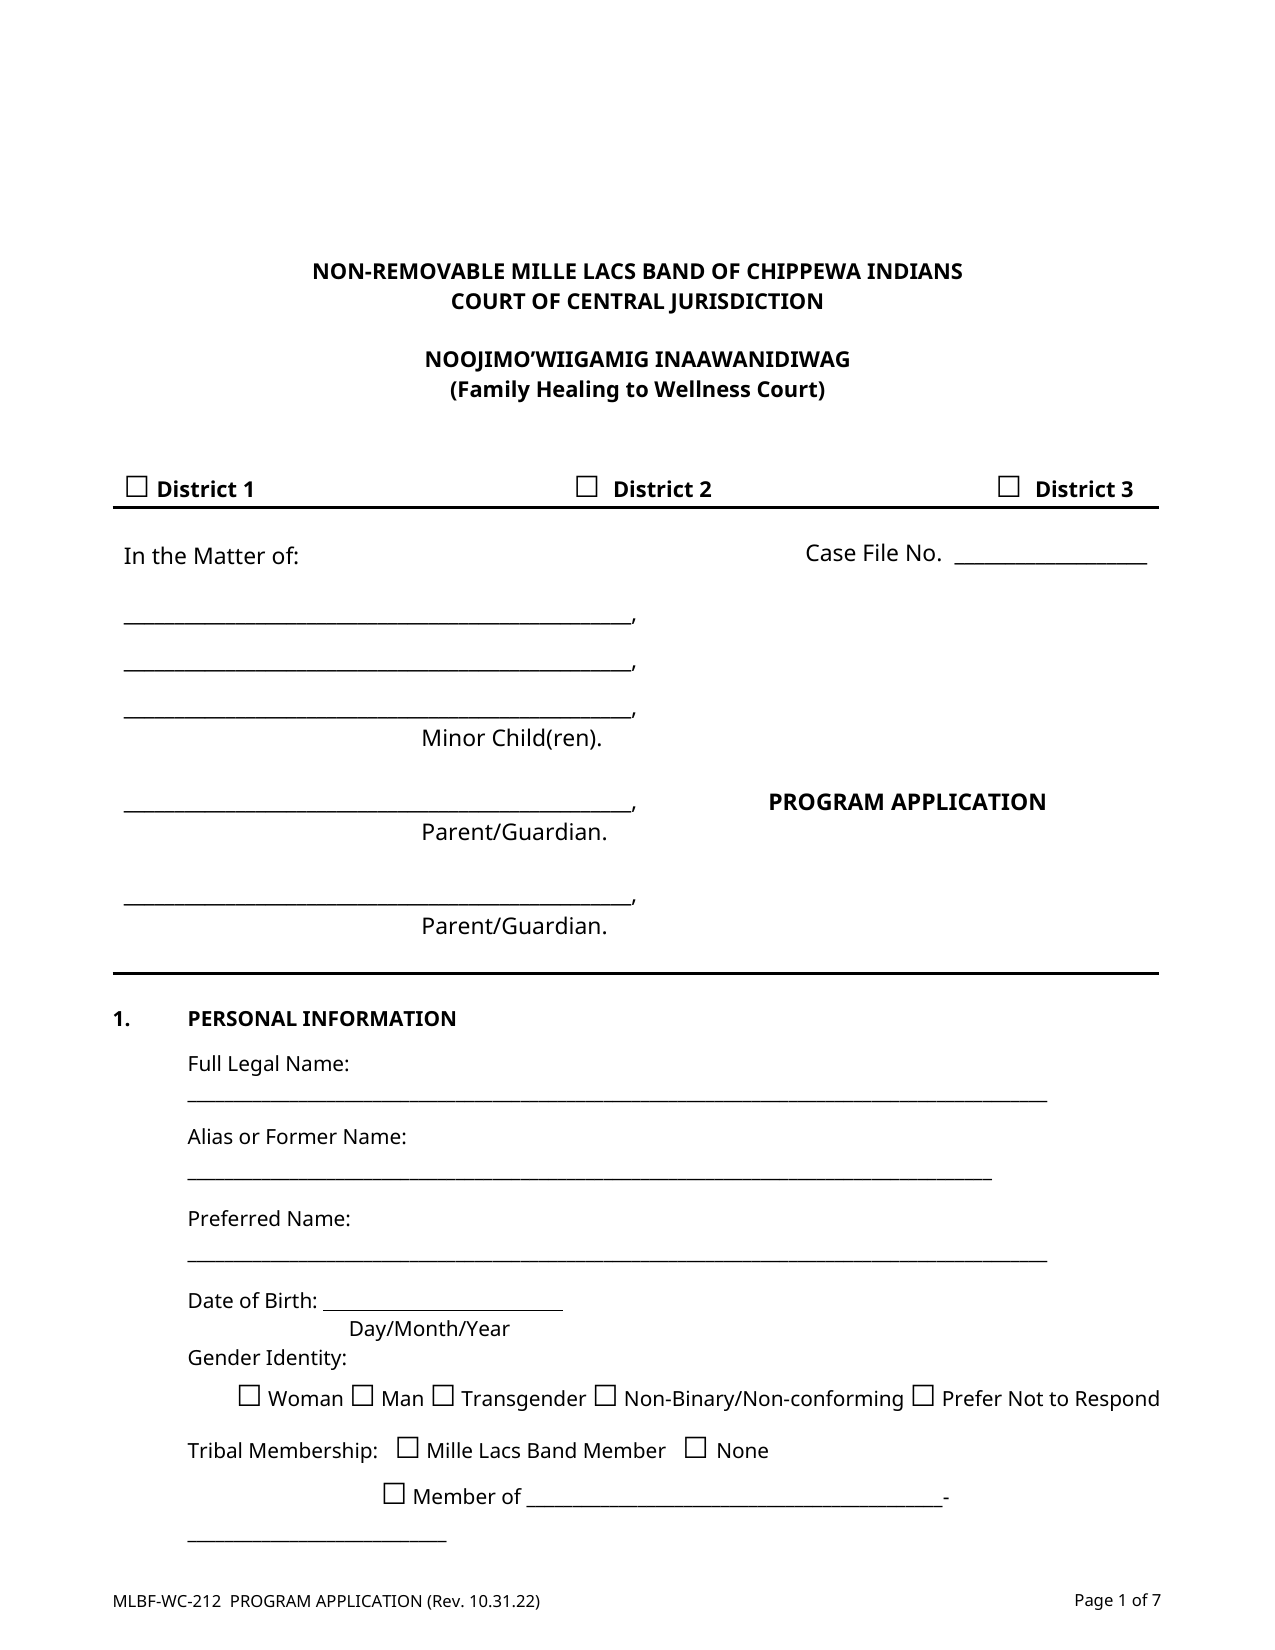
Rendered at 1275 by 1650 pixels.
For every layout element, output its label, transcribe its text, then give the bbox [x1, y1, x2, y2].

table_header District 1 [113, 466, 562, 506]
table_header District 2 [563, 466, 984, 506]
table_cell __________________________________________________, __________________________________________________, __________________________________________________, Minor Child(ren). __________________________________________________, Parent/Guardian. __________________________________________________, Parent/Guardian. [113, 597, 656, 972]
table_header District 3 [984, 466, 1161, 506]
text NON-REMOVABLE MILLE LACS BAND OF CHIPPEWA INDIANS [112, 256, 1162, 286]
text COURT OF CENTRAL JURISDICTION [112, 286, 1162, 316]
text Noojimo’wIIgamig Inaawanidiwag [112, 344, 1162, 374]
list Member of _________________________________________________________________________ [187, 1473, 1162, 1545]
list Alias or Former Name: _______________________________________________________________________________________ [187, 1122, 1162, 1183]
list Woman Man Transgender Non-Binary/Non-conforming Prefer Not to Respond [187, 1376, 1162, 1415]
list Tribal Membership: Mille Lacs Band Member None [187, 1427, 1162, 1467]
list Date of Birth: [187, 1286, 1162, 1314]
list 1. PERSONAL INFORMATION [112, 1004, 1162, 1032]
table_cell PROGRAM APPLICATION [656, 597, 1159, 972]
list Day/Month/Year [187, 1314, 1162, 1343]
list Gender Identity: [187, 1343, 1162, 1371]
list Full Legal Name: _____________________________________________________________________________________________ [187, 1049, 1162, 1106]
table_cell Case File No. ___________________ [656, 509, 1159, 597]
table_cell In the Matter of: [113, 509, 656, 597]
text (Family Healing to Wellness Court) [112, 374, 1162, 404]
list Preferred Name: _____________________________________________________________________________________________ [187, 1204, 1162, 1265]
